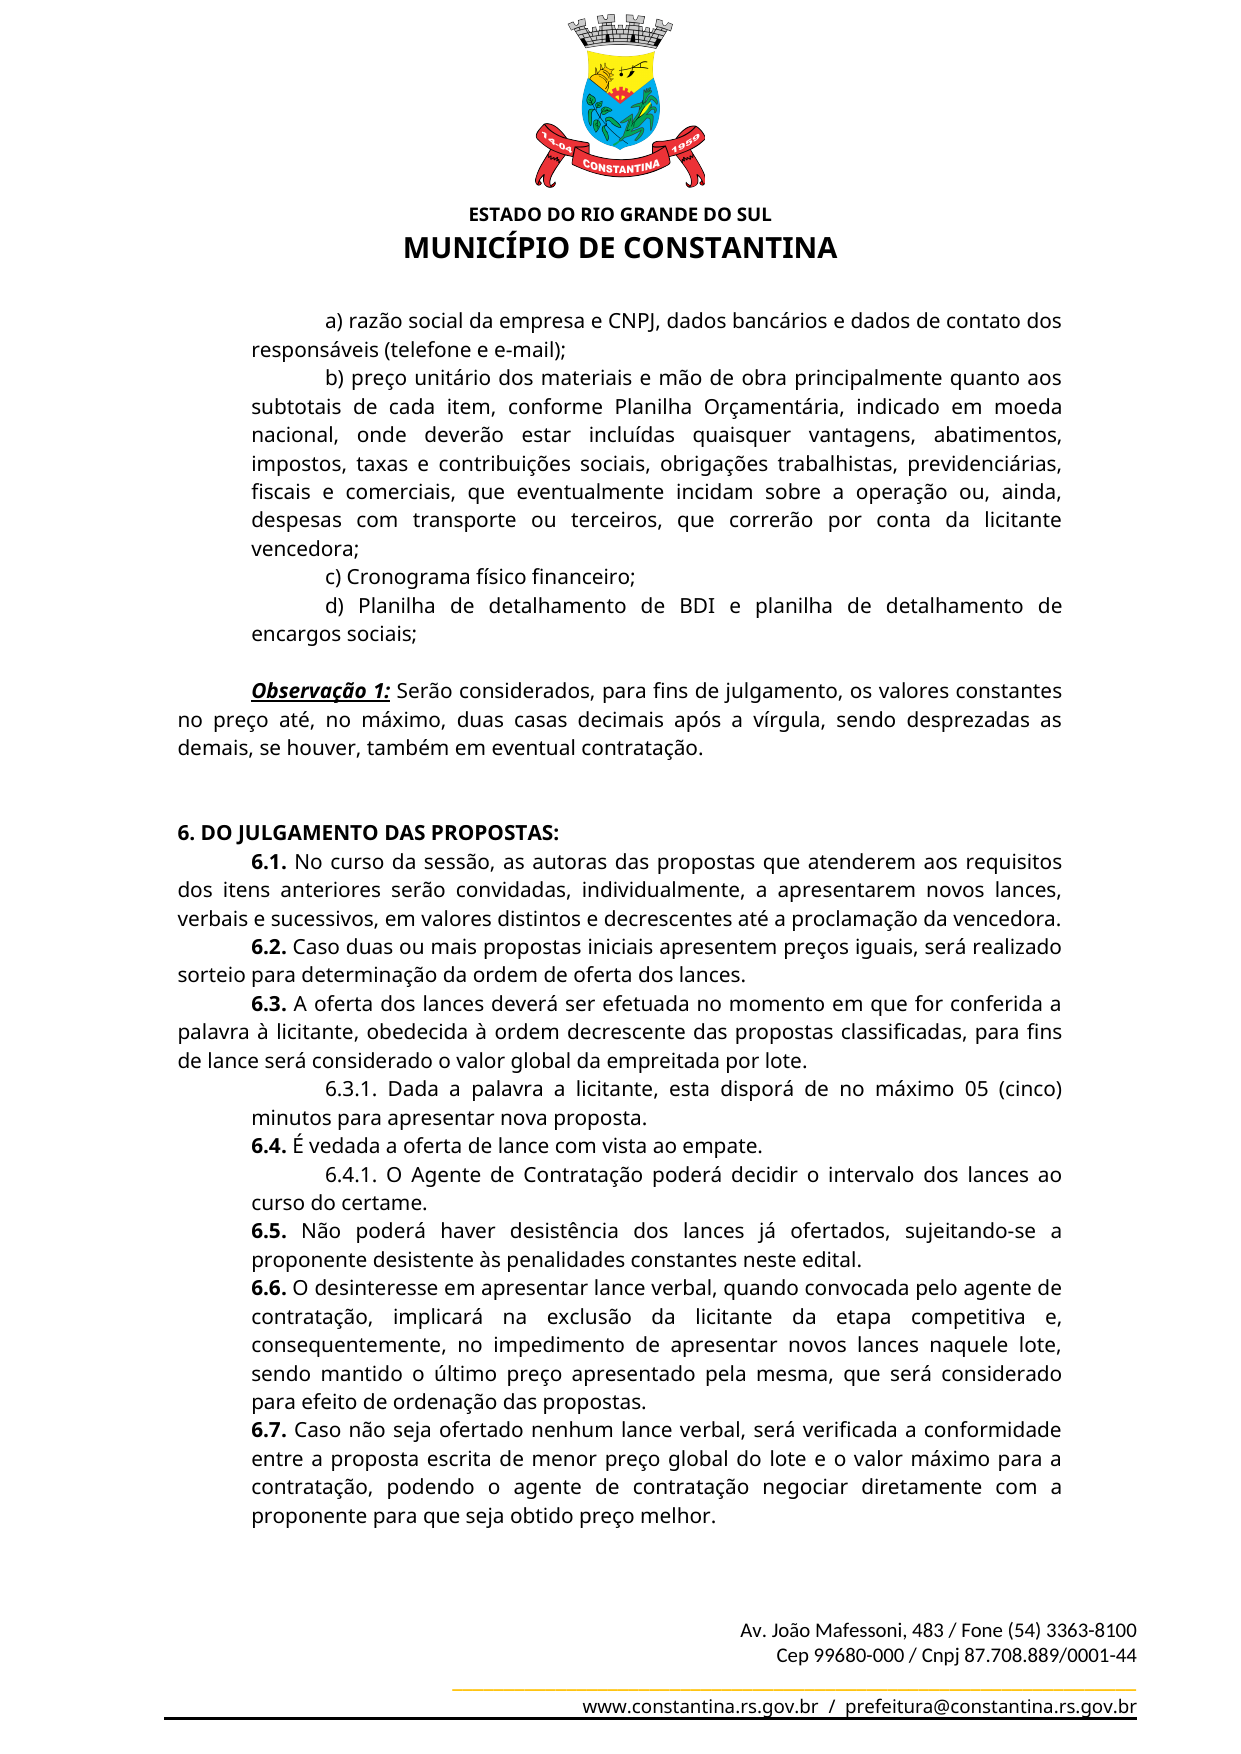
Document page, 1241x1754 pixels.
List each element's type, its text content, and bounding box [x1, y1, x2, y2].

text 6.2. Caso duas ou mais propostas iniciais apresentem preços iguais, será realizado sorteio para determinação da ordem de oferta dos lances. [177, 932, 1063, 989]
text 6. DO JULGAMENTO DAS PROPOSTAS: [177, 818, 1063, 847]
text 6.3. A oferta dos lances deverá ser efetuada no momento em que for conferida a palavra à licitante, obedecida à ordem decrescente das propostas classificadas, para fins de lance será considerado o valor global da empreitada por lote. [177, 989, 1063, 1074]
text a) razão social da empresa e CNPJ, dados bancários e dados de contato dos responsáveis (telefone e e-mail); [251, 307, 1063, 363]
text 6.1. No curso da sessão, as autoras das propostas que atenderem aos requisitos dos itens anteriores serão convidadas, individualmente, a apresentarem novos lances, verbais e sucessivos, em valores distintos e decrescentes até a proclamação da vencedora. [177, 847, 1063, 932]
text b) preço unitário dos materiais e mão de obra principalmente quanto aos subtotais de cada item, conforme Planilha Orçamentária, indicado em moeda nacional, onde deverão estar incluídas quaisquer vantagens, abatimentos, impostos, taxas e contribuições sociais, obrigações trabalhistas, previdenciárias, fiscais e comerciais, que eventualmente incidam sobre a operação ou, ainda, despesas com transporte ou terceiros, que correrão por conta da licitante vencedora; [251, 363, 1063, 562]
picture [535, 14, 705, 188]
text d) Planilha de detalhamento de BDI e planilha de detalhamento de encargos sociais; [251, 591, 1063, 648]
text 6.7. Caso não seja ofertado nenhum lance verbal, será verificada a conformidade entre a proposta escrita de menor preço global do lote e o valor máximo para a contratação, podendo o agente de contratação negociar diretamente com a proponente para que seja obtido preço melhor. [251, 1416, 1063, 1529]
text 6.3.1. Dada a palavra a licitante, esta disporá de no máximo 05 (cinco) minutos para apresentar nova proposta. [251, 1074, 1063, 1131]
text 6.4.1. O Agente de Contratação poderá decidir o intervalo dos lances ao curso do certame. [251, 1160, 1063, 1217]
text 6.5. Não poderá haver desistência dos lances já ofertados, sujeitando-se a proponente desistente às penalidades constantes neste edital. [251, 1217, 1063, 1273]
text c) Cronograma físico financeiro; [251, 562, 1063, 591]
text 6.4. É vedada a oferta de lance com vista ao empate. [177, 1131, 1063, 1160]
text 6.6. O desinteresse em apresentar lance verbal, quando convocada pelo agente de contratação, implicará na exclusão da licitante da etapa competitiva e, consequentemente, no impedimento de apresentar novos lances naquele lote, sendo mantido o último preço apresentado pela mesma, que será considerado para efeito de ordenação das propostas. [251, 1273, 1063, 1416]
text Observação 1: Serão considerados, para fins de julgamento, os valores constantes no preço até, no máximo, duas casas decimais após a vírgula, sendo desprezadas as demais, se houver, também em eventual contratação. [177, 676, 1063, 762]
